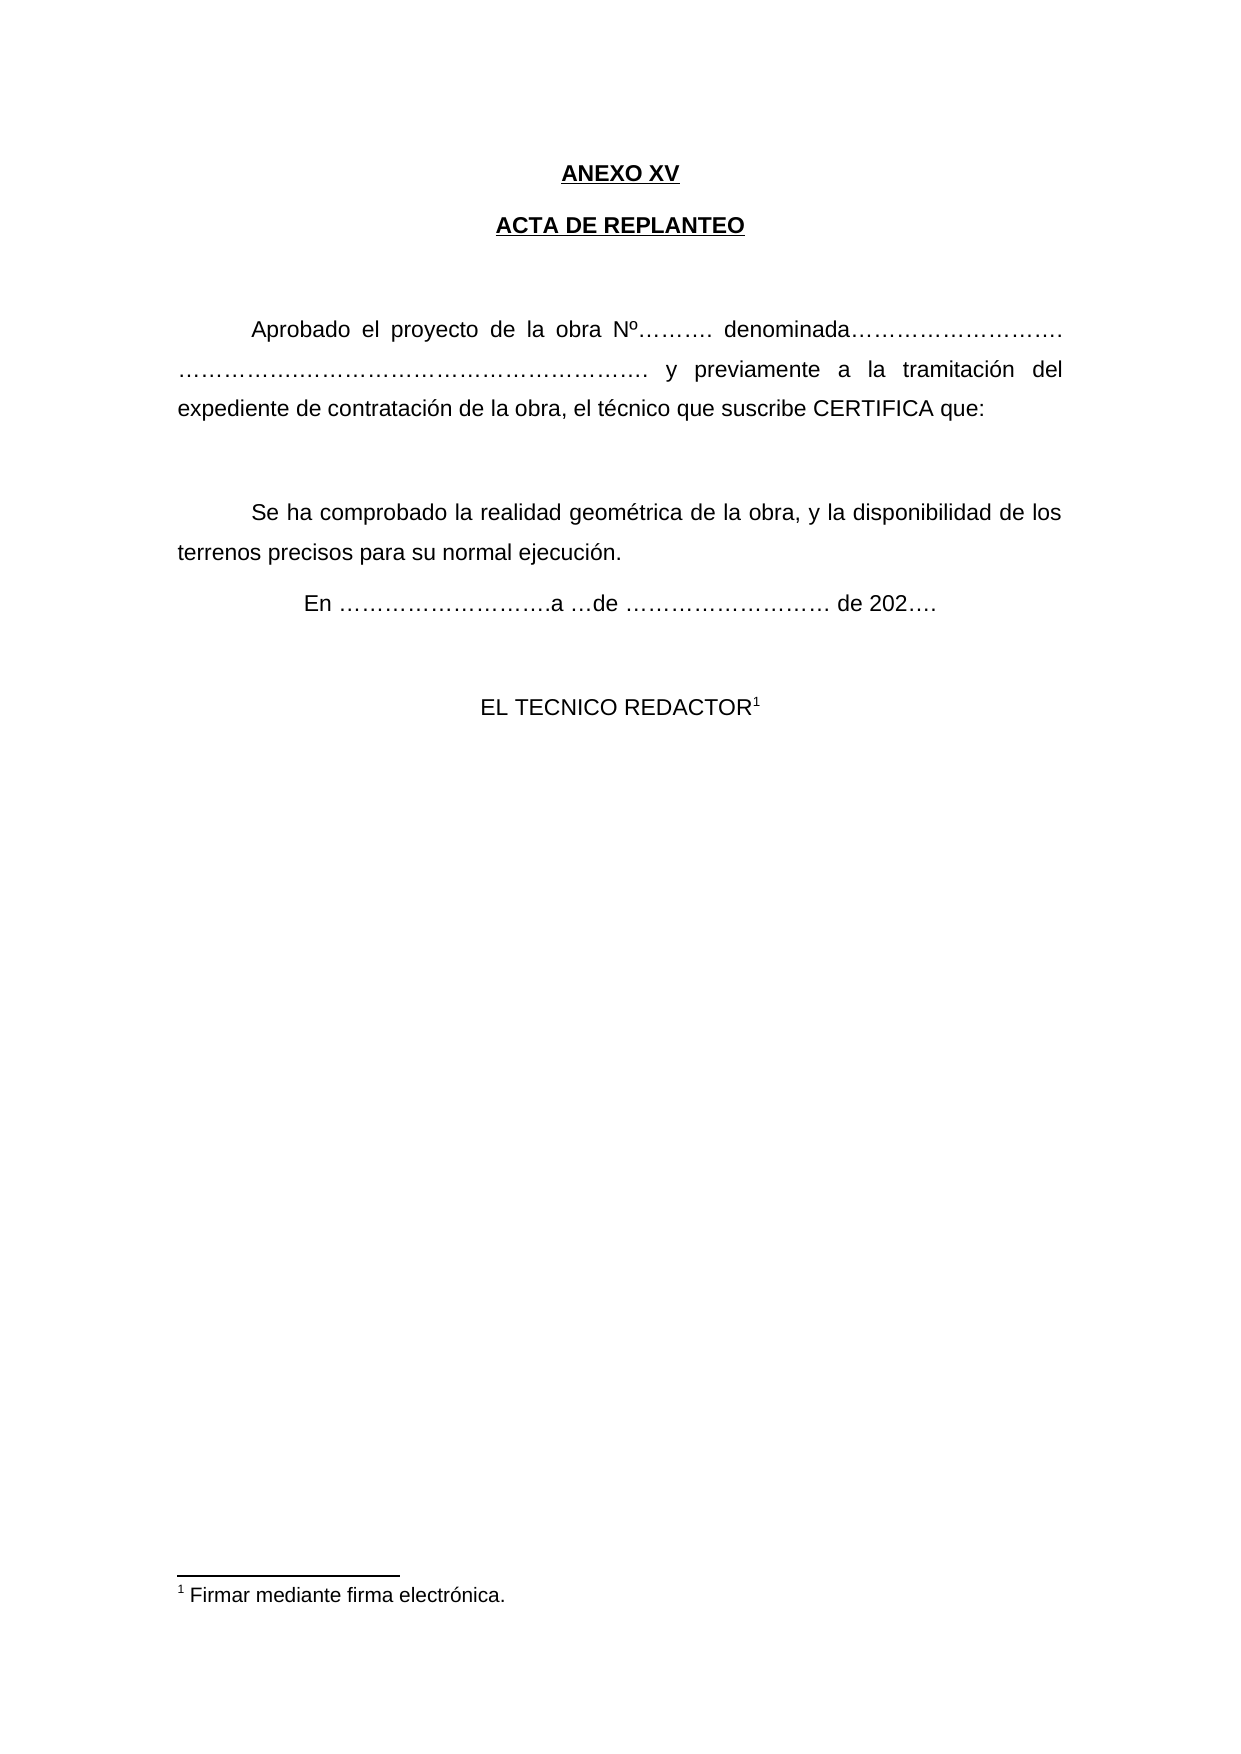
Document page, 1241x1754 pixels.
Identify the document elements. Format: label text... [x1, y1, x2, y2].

text Aprobado el proyecto de la obra Nº………. denominada………………………. …………….………………………………………. y previamente a la tramitación del expediente de contratación de la obra, el técnico que suscribe CERTIFICA que: [177, 316, 1063, 421]
text ACTA DE REPLANTEO [177, 212, 1063, 238]
text Se ha comprobado la realidad geométrica de la obra, y la disponibilidad de los terrenos precisos para su normal ejecución. [177, 499, 1063, 565]
text En ……………………….a …de ……………………… de 202…. [177, 590, 1063, 617]
text ANEXO XV [177, 160, 1063, 186]
text EL TECNICO REDACTOR [177, 694, 1063, 721]
